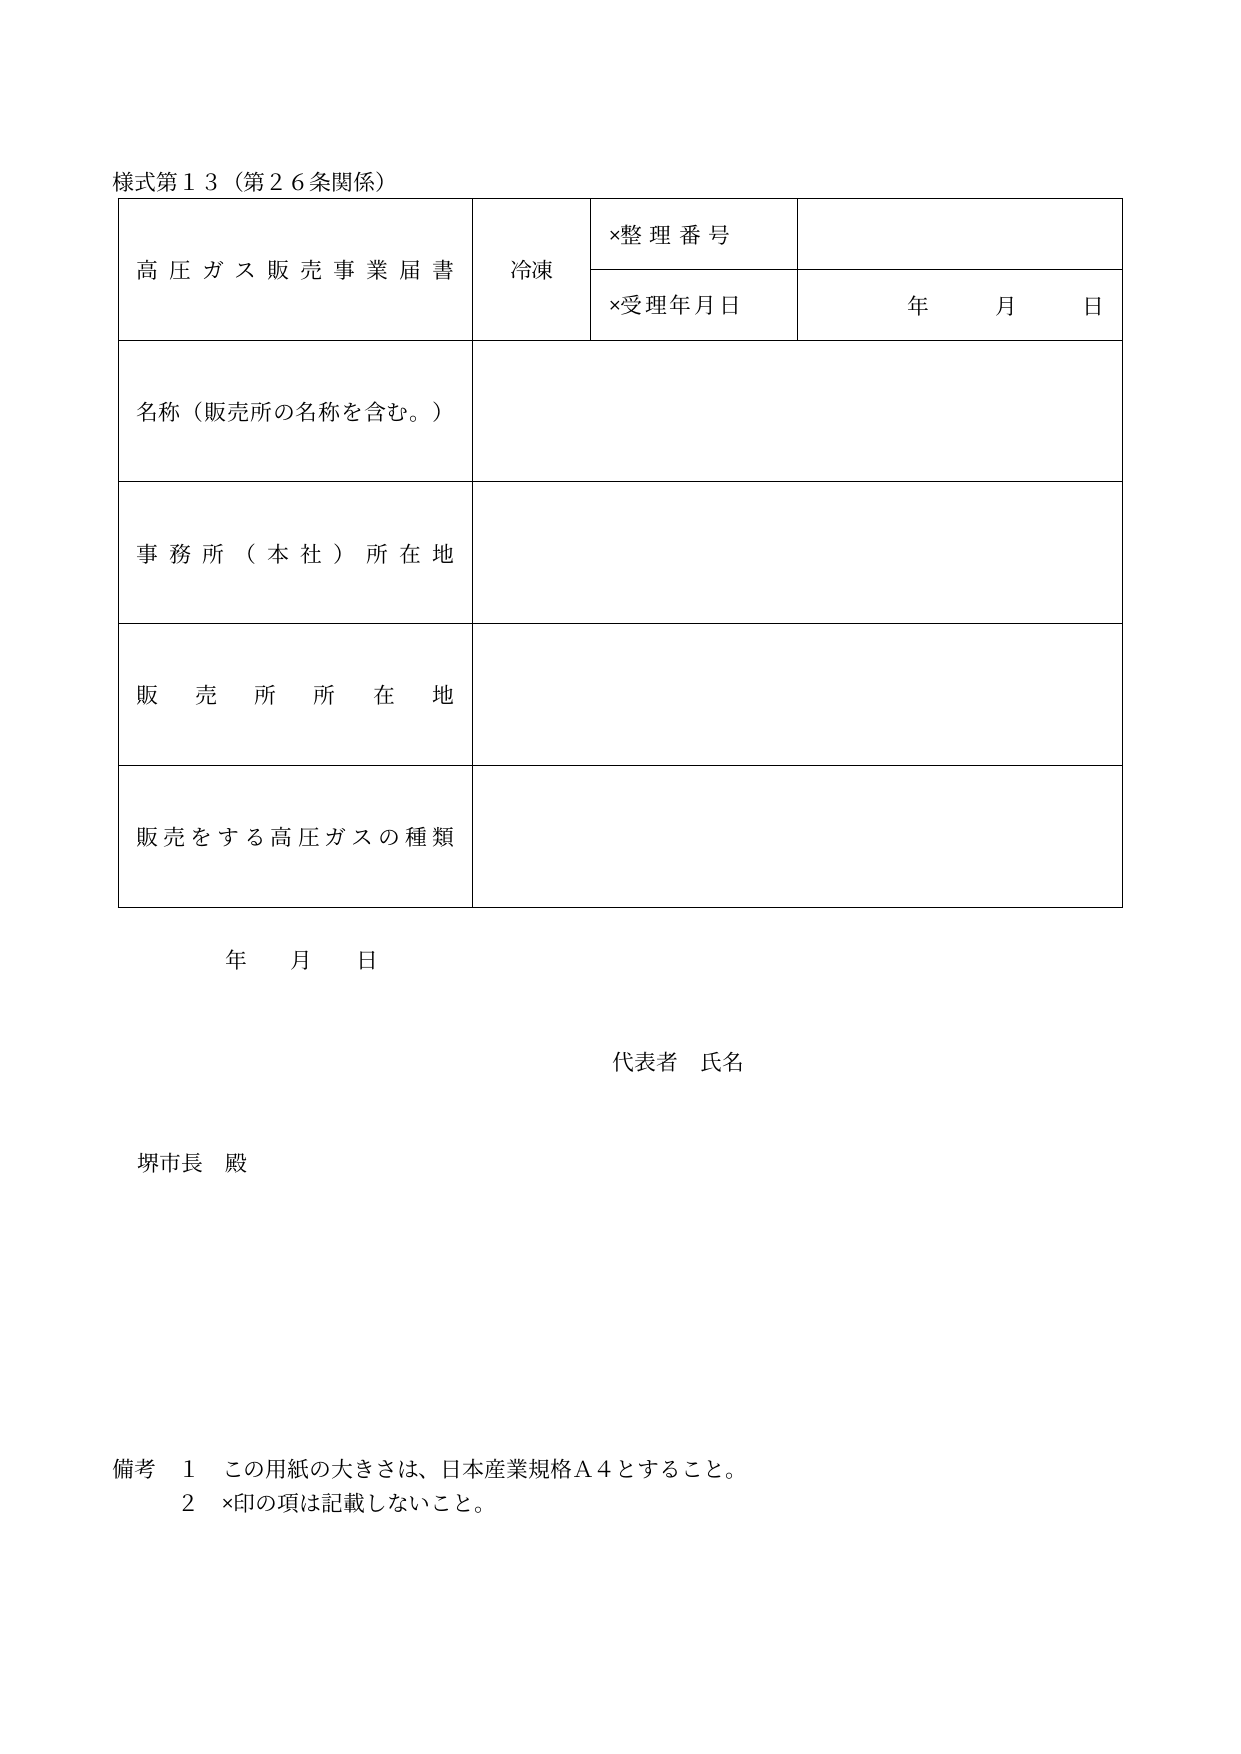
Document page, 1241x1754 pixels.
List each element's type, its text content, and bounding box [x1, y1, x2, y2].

text 代表者 氏名 [612, 1043, 1128, 1077]
table_cell 販売所所在地 [119, 624, 472, 765]
table_cell [473, 482, 1122, 623]
table_cell 販売をする高圧ガスの種類 [119, 766, 472, 907]
table_header ×整理番号 [591, 199, 797, 269]
text ２ ×印の項は記載しないこと。 [178, 1485, 1128, 1519]
table_cell 年 月 日 [798, 270, 1122, 339]
table_cell [473, 624, 1122, 765]
table_cell [473, 766, 1122, 907]
table_cell ×受理年月日 [591, 270, 797, 339]
table_cell 事務所（本社）所在地 [119, 482, 472, 623]
table_cell [473, 341, 1122, 481]
text 様式第１３（第２６条関係） [112, 164, 1128, 198]
table_cell 名称（販売所の名称を含む。） [119, 341, 472, 481]
table_header 高圧ガス販売事業届書 [119, 199, 472, 339]
table_header [798, 199, 1122, 269]
text 堺市長 殿 [137, 1145, 1128, 1179]
text 年 月 日 [137, 942, 1128, 976]
text 備考 １ この用紙の大きさは、日本産業規格Ａ４とすること。 [112, 1451, 1128, 1485]
table_header 冷凍 [473, 199, 590, 339]
